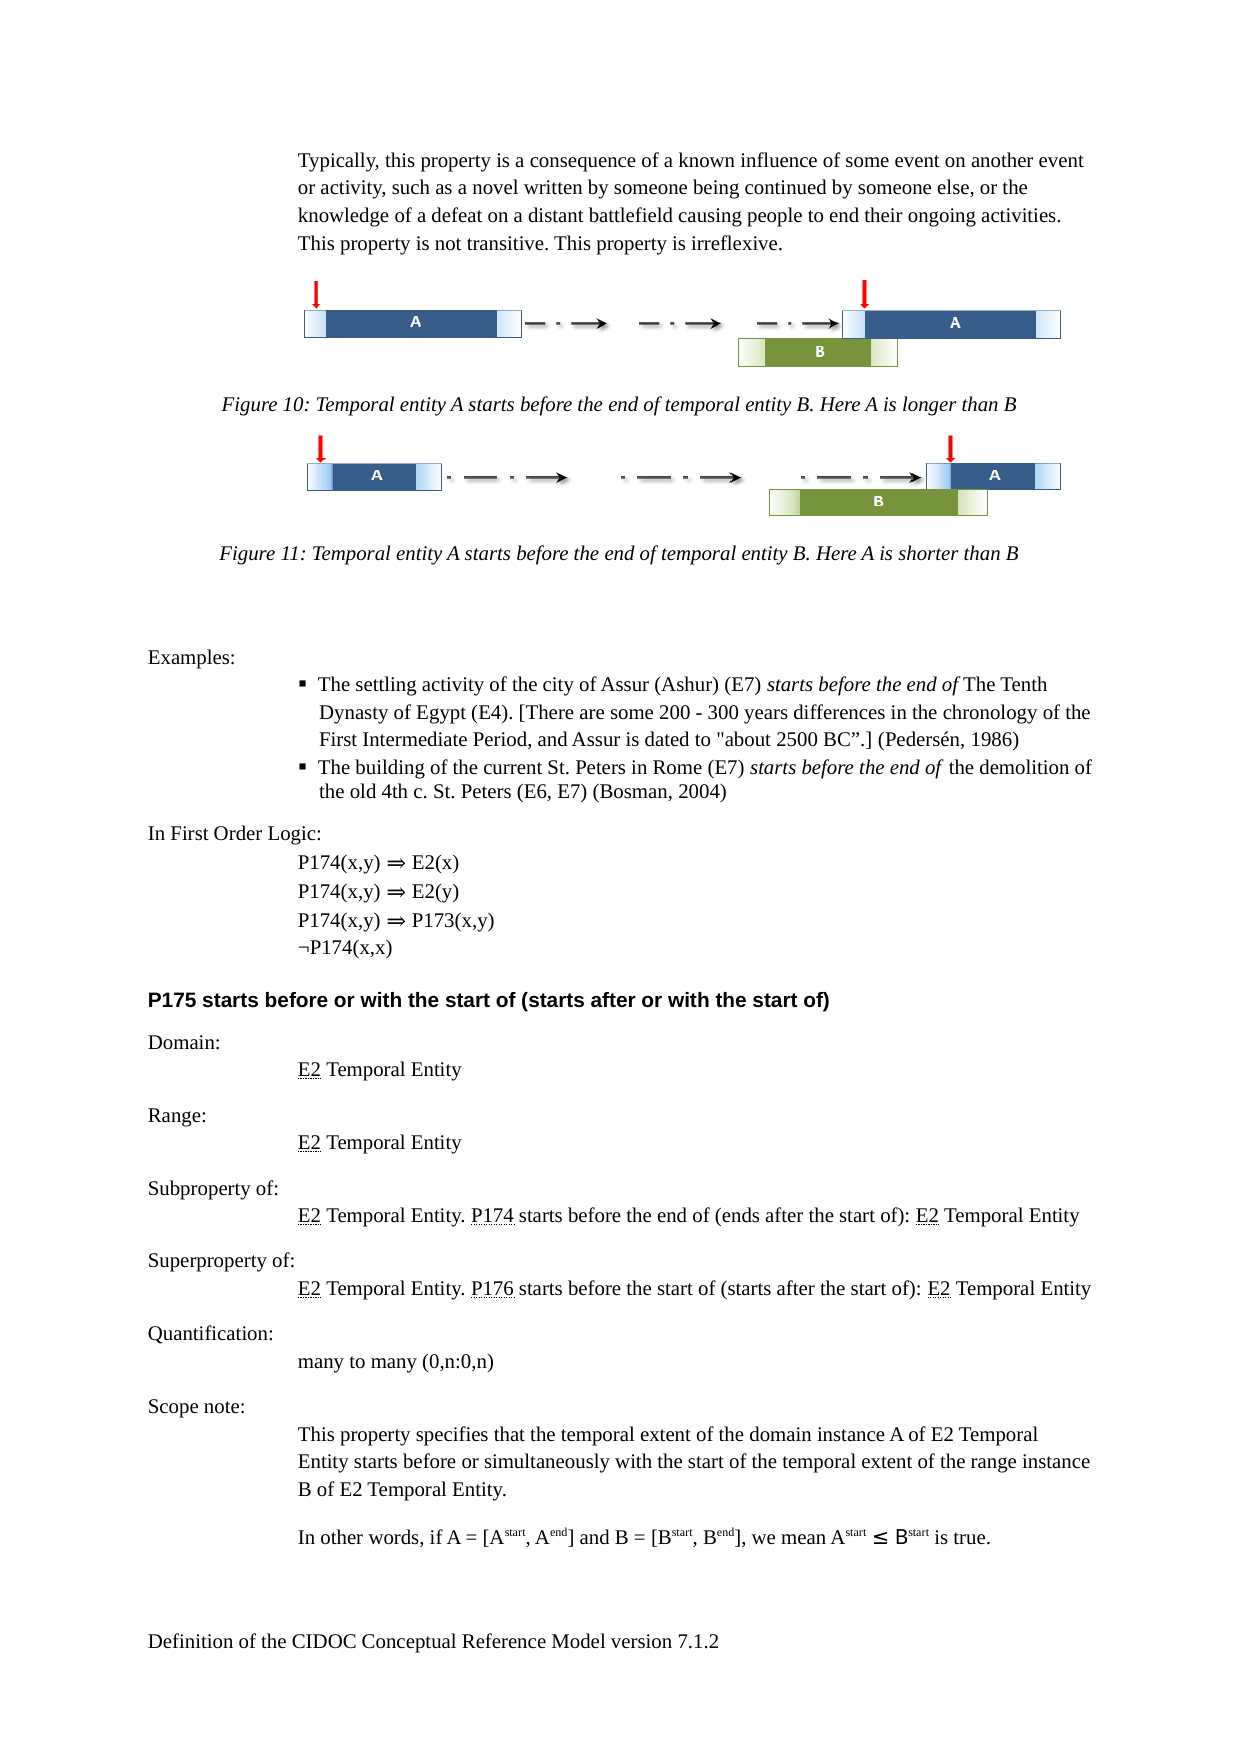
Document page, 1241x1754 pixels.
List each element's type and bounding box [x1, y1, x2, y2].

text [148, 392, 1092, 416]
picture [297, 275, 1066, 371]
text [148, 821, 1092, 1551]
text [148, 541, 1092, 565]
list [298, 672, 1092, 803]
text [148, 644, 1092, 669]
picture [302, 428, 1071, 520]
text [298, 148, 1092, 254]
